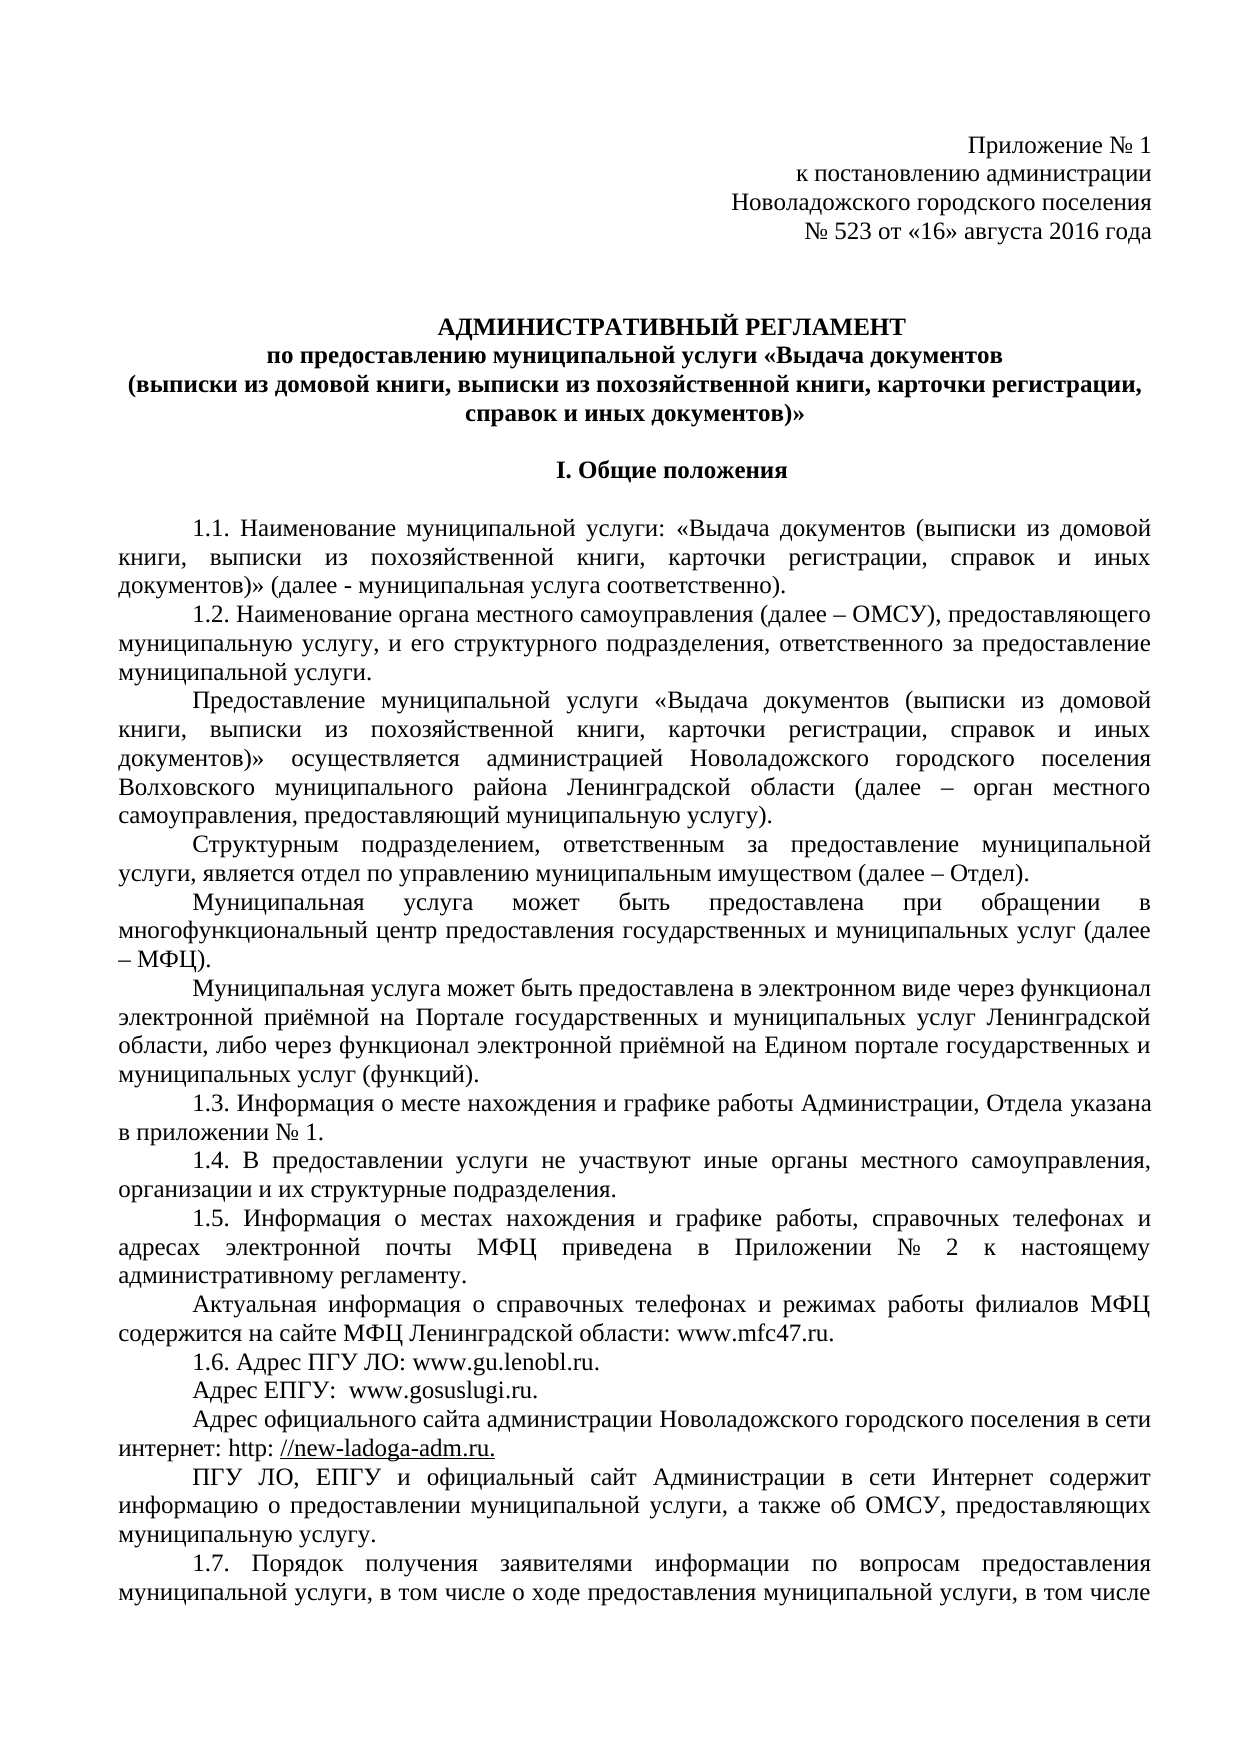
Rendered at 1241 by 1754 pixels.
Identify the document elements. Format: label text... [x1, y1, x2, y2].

text I. Общие положения [118, 456, 1152, 484]
text 1.5. Информация о местах нахождения и графике работы, справочных телефонах и адресах электронной почты МФЦ приведена в Приложении № 2 к настоящему административному регламенту. [118, 1203, 1152, 1289]
text (выписки из домовой книги, выписки из похозяйственной книги, карточки регистрации, справок и иных документов)» [118, 369, 1152, 427]
text Приложение № 1 [118, 130, 1152, 158]
text 1.1. Наименование муниципальной услуги: «Выдача документов (выписки из домовой книги, выписки из похозяйственной книги, карточки регистрации, справок и иных документов)» (далее - муниципальная услуга соответственно). [118, 513, 1152, 599]
text Муниципальная услуга может быть предоставлена при обращении в многофункциональный центр предоставления государственных и муниципальных услуг (далее – МФЦ). [118, 887, 1152, 973]
title АДМИНИСТРАТИВНЫЙ РЕГЛАМЕНТ [118, 312, 1152, 341]
text № 523 от «16» августа 2016 года [118, 216, 1152, 245]
text 1.4. В предоставлении услуги не участвуют иные органы местного самоуправления, организации и их структурные подразделения. [118, 1146, 1152, 1203]
text Актуальная информация о справочных телефонах и режимах работы филиалов МФЦ содержится на сайте МФЦ Ленинградской области: www.mfc47.ru. [118, 1289, 1152, 1347]
text Предоставление муниципальной услуги «Выдача документов (выписки из домовой книги, выписки из похозяйственной книги, карточки регистрации, справок и иных документов)» осуществляется администрацией Новоладожского городского поселения Волховского муниципального района Ленинградской области (далее – орган местного самоуправления, предоставляющий муниципальную услугу). [118, 686, 1152, 829]
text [118, 1548, 1152, 1606]
text по предоставлению муниципальной услуги «Выдача документов [118, 341, 1152, 369]
text 1.3. Информация о месте нахождения и графике работы Администрации, Отдела указана в приложении № 1. [118, 1088, 1152, 1146]
text Новоладожского городского поселения [118, 187, 1152, 216]
text Адрес ЕПГУ: www.gosuslugi.ru. [118, 1376, 1152, 1404]
text Муниципальная услуга может быть предоставлена в электронном виде через функционал электронной приёмной на Портале государственных и муниципальных услуг Ленинградской области, либо через функционал электронной приёмной на Едином портале государственных и муниципальных услуг (функций). [118, 973, 1152, 1088]
text Адрес официального сайта администрации Новоладожского городского поселения в сети интернет: http: //new-ladoga-adm.ru. [118, 1404, 1152, 1462]
text 1.2. Наименование органа местного самоуправления (далее – ОМСУ), предоставляющего муниципальную услугу, и его структурного подразделения, ответственного за предоставление муниципальной услуги. [118, 599, 1152, 686]
text Структурным подразделением, ответственным за предоставление муниципальной услуги, является отдел по управлению муниципальным имуществом (далее – Отдел). [118, 829, 1152, 887]
text ПГУ ЛО, ЕПГУ и официальный сайт Администрации в сети Интернет содержит информацию о предоставлении муниципальной услуги, а также об ОМСУ, предоставляющих муниципальную услугу. [118, 1462, 1152, 1548]
text 1.6. Адрес ПГУ ЛО: www.gu.lenobl.ru. [118, 1347, 1152, 1376]
text к постановлению администрации [118, 158, 1152, 187]
